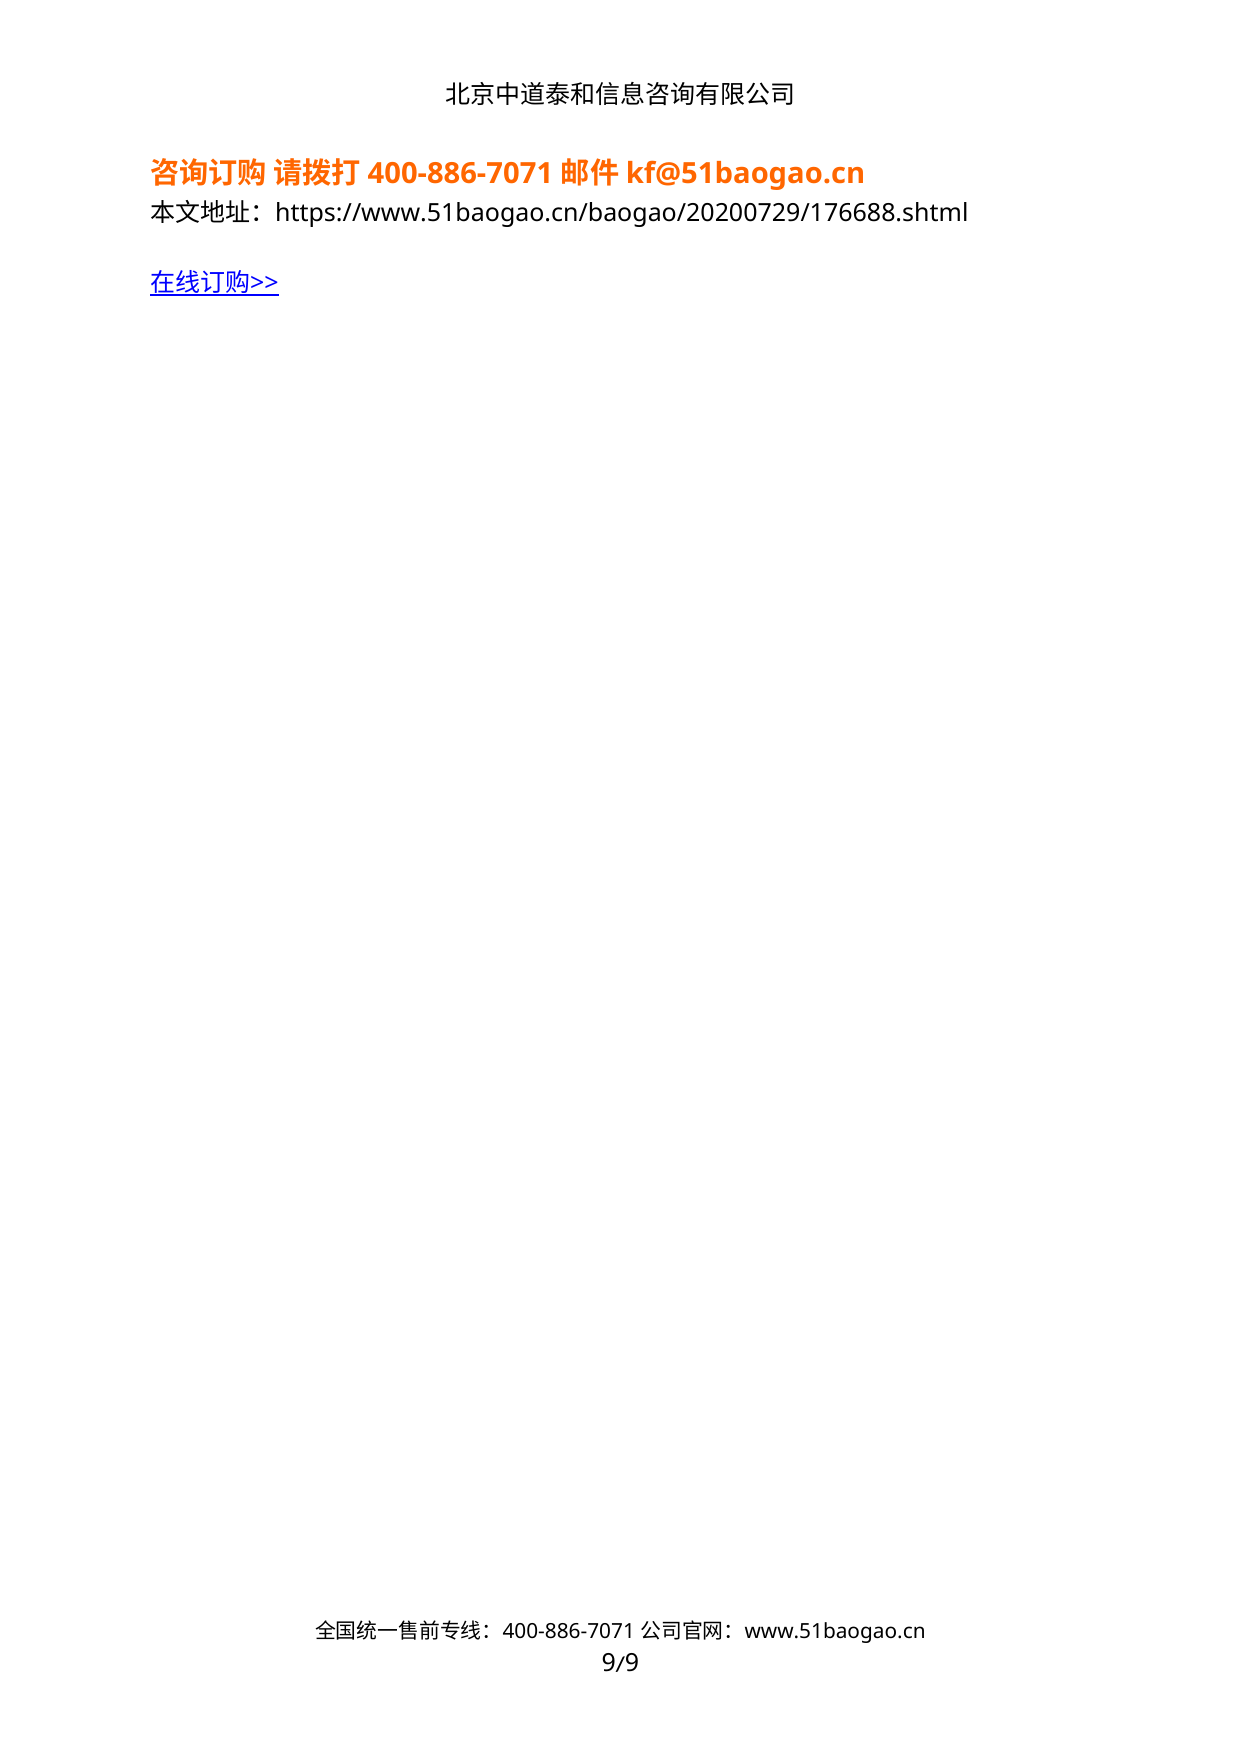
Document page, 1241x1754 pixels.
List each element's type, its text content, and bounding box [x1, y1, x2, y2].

text 在线订购>> [150, 229, 1090, 299]
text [150, 150, 1090, 229]
